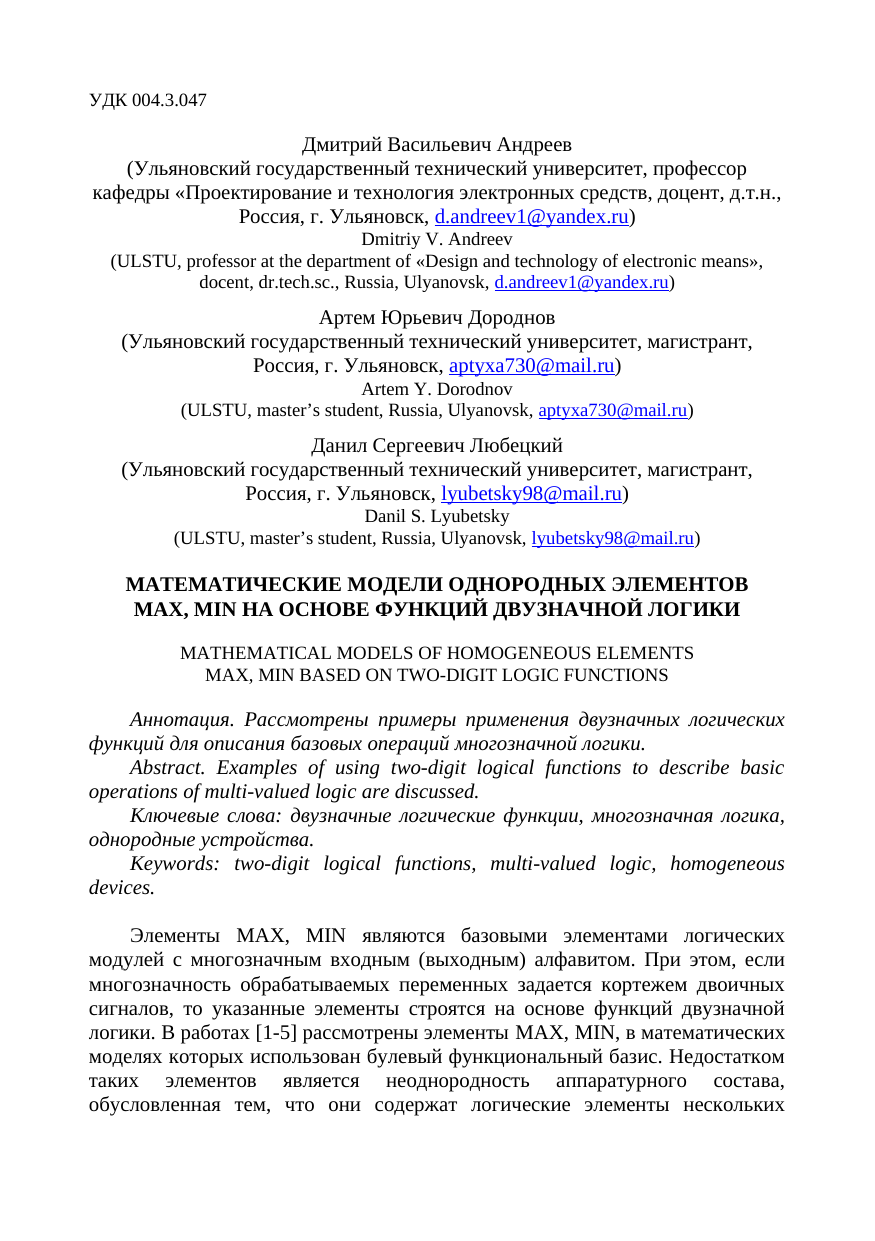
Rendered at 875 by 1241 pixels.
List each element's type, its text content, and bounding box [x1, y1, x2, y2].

text Дмитрий Васильевич Андреев [89, 132, 785, 156]
text (ULSTU, professor at the department of «Design and technology of electronic means», docent, dr.tech.sc., Russia, Ulyanovsk, d.andreev1@yandex.ru) [89, 249, 785, 293]
text Ключевые слова: двузначные логические функции, многозначная логика, однородные устройства. [89, 803, 785, 851]
text УДК 004.3.047 [89, 89, 785, 110]
text MATHEMATICAL MODELS OF HOMOGENEOUS ELEMENTS [89, 642, 785, 664]
text (ULSTU, master’s student, Russia, Ulyanovsk, aptyxa730@mail.ru) [89, 399, 785, 421]
text кафедры «Проектирование и технология электронных средств, доцент, д.т.н., Россия, г. Ульяновск, d.andreev1@yandex.ru) [89, 180, 785, 228]
text MAX, MIN На основе функций двузначной логики [89, 596, 785, 621]
text Keywords: two-digit logical functions, multi-valued logic, homogeneous devices. [89, 851, 785, 899]
text (Ульяновский государственный технический университет, магистрант, [89, 329, 785, 353]
text MAX, MIN BASED ON TWO-DIGIT LOGIC FUNCTIONS [89, 664, 785, 685]
text Danil S. Lyubetsky [89, 505, 785, 527]
text Abstract. Examples of using two-digit logical functions to describe basic operations of multi-valued logic are discussed. [89, 755, 785, 803]
text Данил Сергеевич Любецкий [89, 433, 785, 457]
text Аннотация. Рассмотрены примеры применения двузначных логических функций для описания базовых операций многозначной логики. [89, 707, 785, 755]
text Dmitriy V. Andreev [89, 228, 785, 249]
text Артем Юрьевич Дороднов [89, 305, 785, 329]
text (Ульяновский государственный технический университет, магистрант, [89, 457, 785, 481]
text (ULSTU, master’s student, Russia, Ulyanovsk, lyubetsky98@mail.ru) [89, 527, 785, 548]
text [89, 923, 785, 1116]
text Россия, г. Ульяновск, aptyxa730@mail.ru) [89, 353, 785, 377]
text (Ульяновский государственный технический университет, профессор [89, 156, 785, 180]
text Россия, г. Ульяновск, lyubetsky98@mail.ru) [89, 481, 785, 505]
text Математические модели однородных элементов [89, 572, 785, 596]
text Artem Y. Dorodnov [89, 377, 785, 399]
